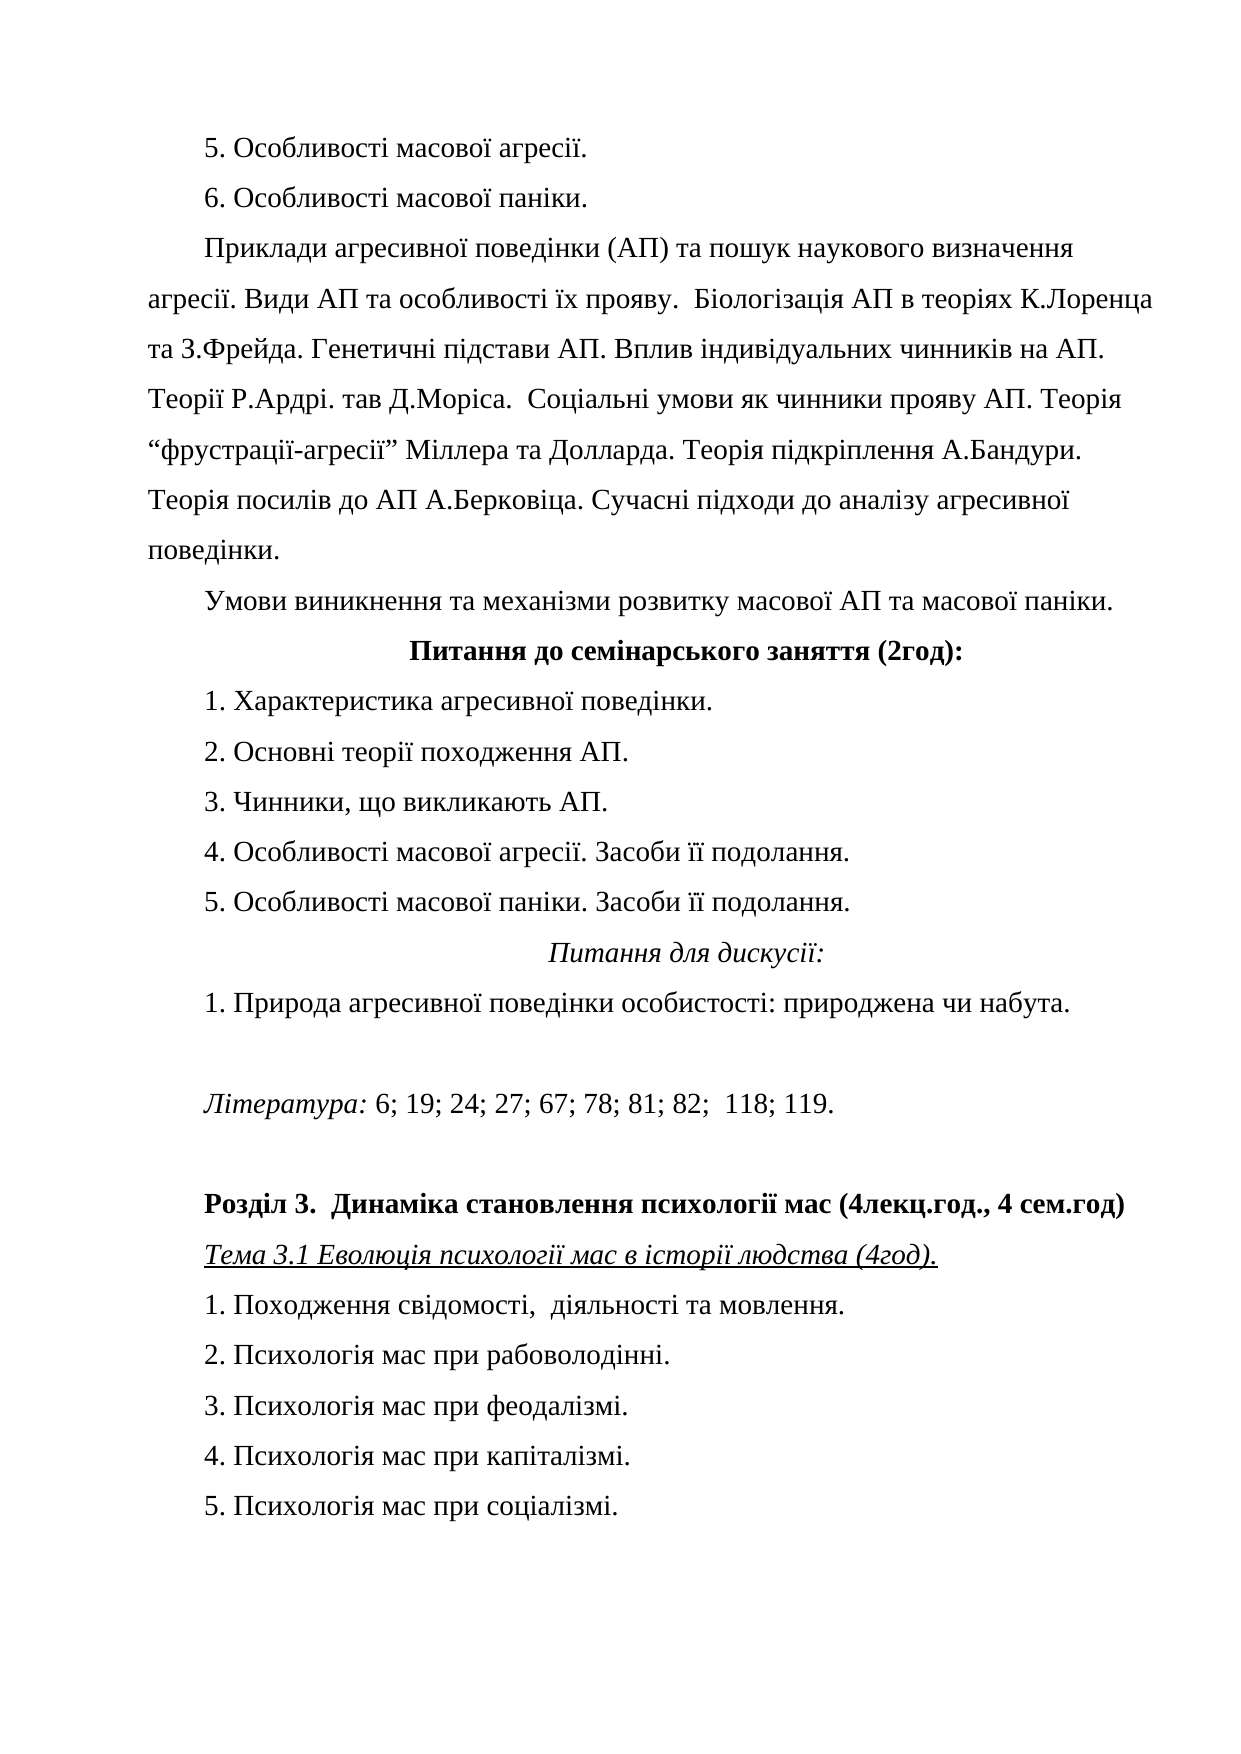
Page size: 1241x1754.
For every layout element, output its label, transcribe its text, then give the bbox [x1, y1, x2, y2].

text 1. Походження свідомості, діяльності та мовлення. [148, 1287, 1169, 1321]
text 6. Особливості масової паніки. [148, 180, 1169, 214]
text 5. Особливості масової агресії. [148, 130, 1169, 163]
text Приклади агресивної поведінки (АП) та пошук наукового визначення агресії. Види АП та особливості їх прояву. Біологізація АП в теоріях К.Лоренца та З.Фрейда. Генетичні підстави АП. Вплив індивідуальних чинників на АП. Теорії Р.Ардрі. тав Д.Моріса. Соціальні умови як чинники прояву АП. Теорія “фрустрації-агресії” Міллера та Долларда. Теорія підкріплення А.Бандури. Теорія посилів до АП А.Берковіца. Сучасні підходи до аналізу агресивної поведінки. [148, 231, 1169, 566]
text 2. Психологія мас при рабоволодінні. [148, 1337, 1169, 1371]
text 3. Чинники, що викликають АП. [148, 784, 1169, 817]
text Питання до семінарського заняття (2год): [148, 633, 1169, 667]
text Література: 6; 19; 24; 27; 67; 78; 81; 82; 118; 119. [148, 1086, 1169, 1119]
text 4. Особливості масової агресії. Засоби її подолання. [148, 834, 1169, 868]
text 3. Психологія мас при феодалізмі. [148, 1388, 1169, 1421]
text Умови виникнення та механізми розвитку масової АП та масової паніки. [148, 583, 1169, 616]
subtitle Тема 3.1 Еволюція психології мас в історії людства (4год). [148, 1237, 1169, 1270]
text Питання для дискусії: [148, 935, 1169, 968]
text Розділ 3. Динаміка становлення психології мас (4лекц.год., 4 сем.год) [148, 1186, 1169, 1220]
text 2. Основні теорії походження АП. [148, 734, 1169, 767]
text 1. Природа агресивної поведінки особистості: природжена чи набута. [148, 985, 1169, 1019]
text 1. Характеристика агресивної поведінки. [148, 683, 1169, 717]
text 4. Психологія мас при капіталізмі. [148, 1438, 1169, 1472]
text 5. Особливості масової паніки. Засоби її подолання. [148, 884, 1169, 918]
text 5. Психологія мас при соціалізмі. [148, 1488, 1169, 1522]
